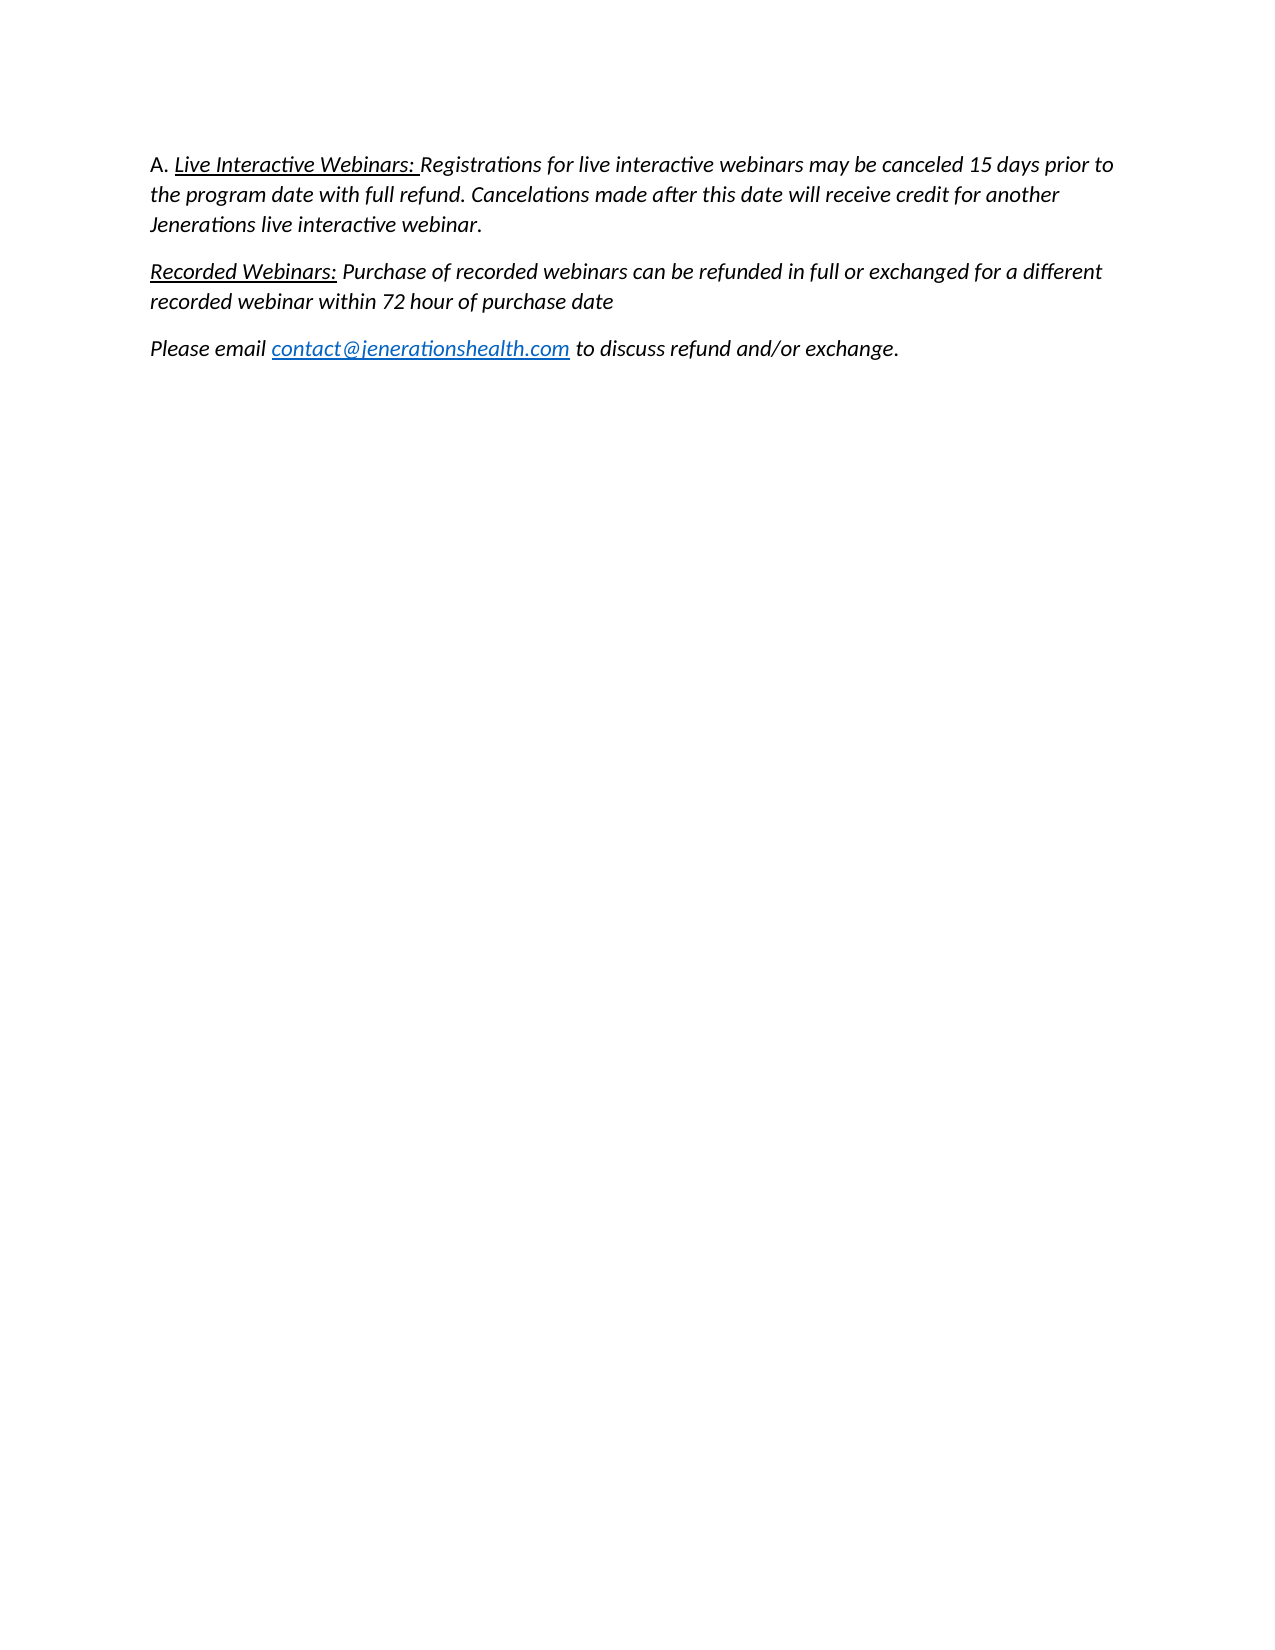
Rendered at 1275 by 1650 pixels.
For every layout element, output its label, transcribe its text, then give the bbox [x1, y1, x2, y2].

text A. Live Interactive Webinars: Registrations for live interactive webinars may be canceled 15 days prior to the program date with full refund. Cancelations made after this date will receive credit for another Jenerations live interactive webinar. [150, 150, 1125, 238]
text Please email contact@jenerationshealth.com to discuss refund and/or exchange. [150, 334, 1125, 362]
text Recorded Webinars: Purchase of recorded webinars can be refunded in full or exchanged for a different recorded webinar within 72 hour of purchase date [150, 257, 1125, 316]
